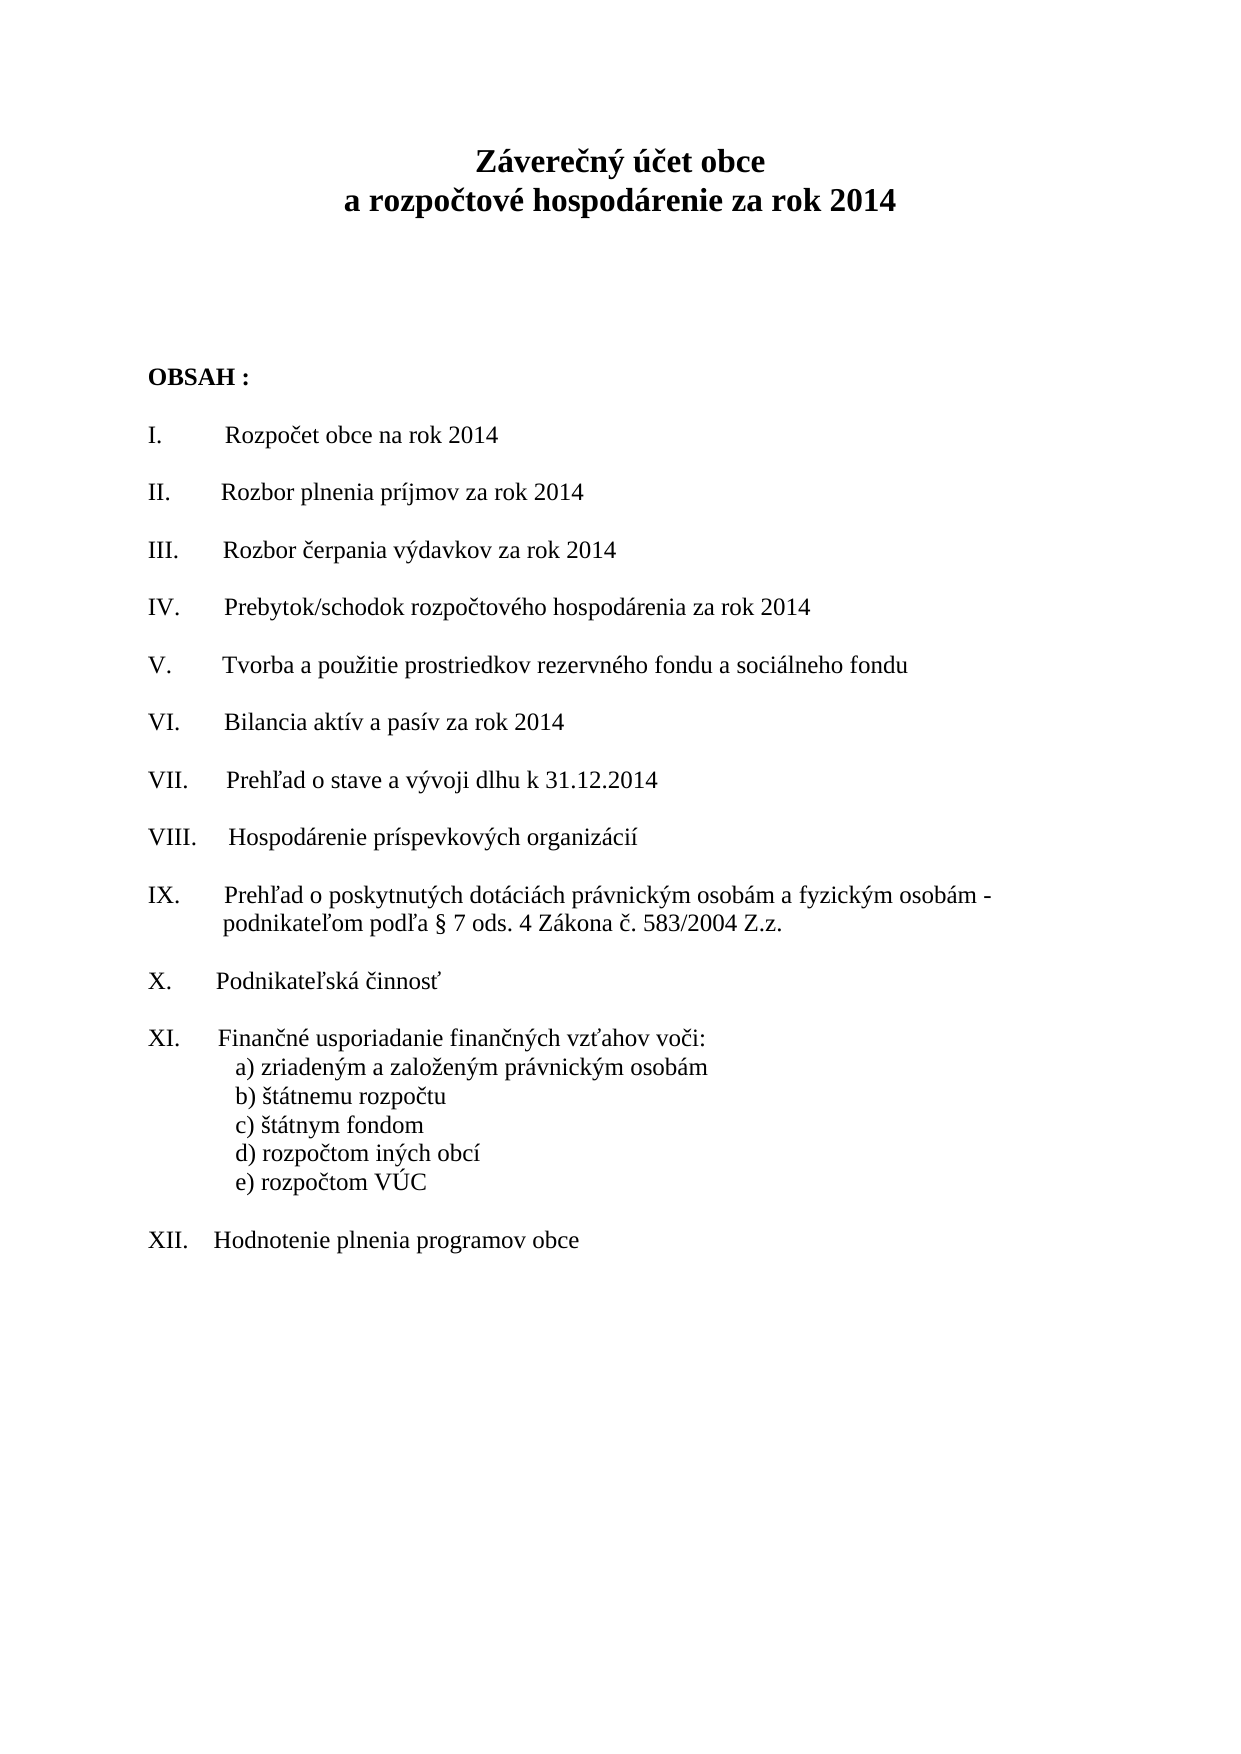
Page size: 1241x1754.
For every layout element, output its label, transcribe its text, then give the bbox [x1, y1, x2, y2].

text d) rozpočtom iných obcí [148, 1138, 1093, 1167]
text III. Rozbor čerpania výdavkov za rok 2014 [148, 535, 1093, 563]
text e) rozpočtom VÚC [148, 1167, 1093, 1196]
text a) zriadeným a založeným právnickým osobám [148, 1052, 1093, 1081]
text I. Rozpočet obce na rok 2014 [148, 420, 1093, 448]
text VIII. Hospodárenie príspevkových organizácií [148, 822, 1093, 851]
text IV. Prebytok/schodok rozpočtového hospodárenia za rok 2014 [148, 592, 1093, 621]
text OBSAH : [148, 362, 1093, 391]
text b) štátnemu rozpočtu [148, 1081, 1093, 1110]
text podnikateľom podľa § 7 ods. 4 Zákona č. 583/2004 Z.z. [223, 908, 1093, 937]
text c) štátnym fondom [148, 1110, 1093, 1138]
text IX. Prehľad o poskytnutých dotáciách právnickým osobám a fyzickým osobám - [148, 880, 1093, 908]
text XI. Finančné usporiadanie finančných vzťahov voči: [148, 1023, 1093, 1052]
text II. Rozbor plnenia príjmov za rok 2014 [148, 477, 1093, 506]
text V. Tvorba a použitie prostriedkov rezervného fondu a sociálneho fondu [148, 650, 1093, 678]
text XII. Hodnotenie plnenia programov obce [148, 1225, 1093, 1253]
text VI. Bilancia aktív a pasív za rok 2014 [148, 707, 1093, 736]
text Záverečný účet obce [148, 142, 1093, 180]
text VII. Prehľad o stave a vývoji dlhu k 31.12.2014 [148, 765, 1093, 793]
text a rozpočtové hospodárenie za rok 2014 [148, 180, 1093, 218]
text X. Podnikateľská činnosť [148, 966, 1093, 995]
